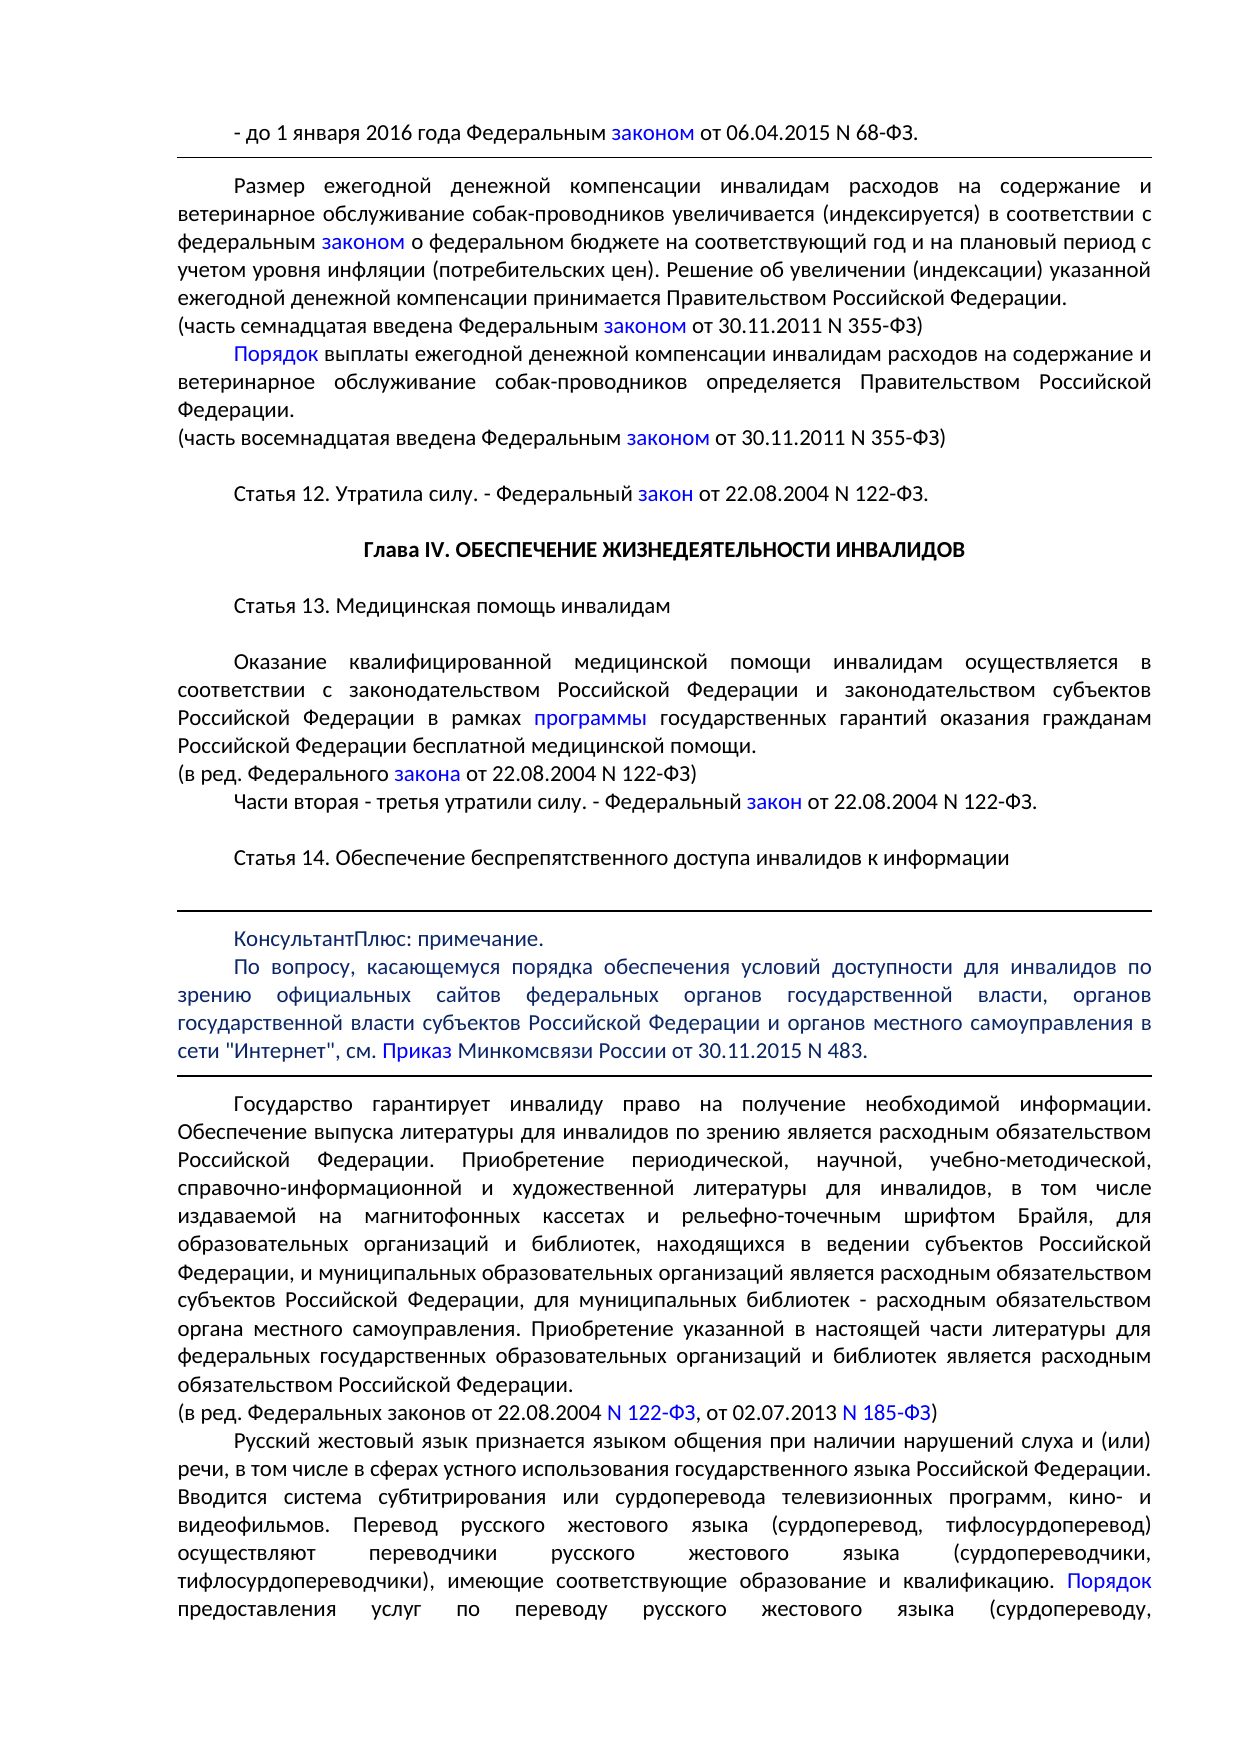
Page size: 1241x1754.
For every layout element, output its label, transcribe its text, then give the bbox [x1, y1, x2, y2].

text Оказание квалифицированной медицинской помощи инвалидам осуществляется в соответствии с законодательством Российской Федерации и законодательством субъектов Российской Федерации в рамках программы государственных гарантий оказания гражданам Российской Федерации бесплатной медицинской помощи. [177, 647, 1152, 759]
text (в ред. Федерального закона от 22.08.2004 N 122-ФЗ) [177, 759, 1152, 787]
text - до 1 января 2016 года Федеральным законом от 06.04.2015 N 68-ФЗ. [177, 118, 1152, 146]
text Размер ежегодной денежной компенсации инвалидам расходов на содержание и ветеринарное обслуживание собак-проводников увеличивается (индексируется) в соответствии с федеральным законом о федеральном бюджете на соответствующий год и на плановый период с учетом уровня инфляции (потребительских цен). Решение об увеличении (индексации) указанной ежегодной денежной компенсации принимается Правительством Российской Федерации. [177, 171, 1152, 311]
text По вопросу, касающемуся порядка обеспечения условий доступности для инвалидов по зрению официальных сайтов федеральных органов государственной власти, органов государственной власти субъектов Российской Федерации и органов местного самоуправления в сети "Интернет", см. Приказ Минкомсвязи России от 30.11.2015 N 483. [177, 952, 1152, 1064]
text КонсультантПлюс: примечание. [177, 924, 1152, 952]
text Статья 12. Утратила силу. - Федеральный закон от 22.08.2004 N 122-ФЗ. [177, 479, 1152, 507]
text (часть восемнадцатая введена Федеральным законом от 30.11.2011 N 355-ФЗ) [177, 423, 1152, 451]
title Глава IV. ОБЕСПЕЧЕНИЕ ЖИЗНЕДЕЯТЕЛЬНОСТИ ИНВАЛИДОВ [177, 535, 1152, 563]
text Порядок выплаты ежегодной денежной компенсации инвалидам расходов на содержание и ветеринарное обслуживание собак-проводников определяется Правительством Российской Федерации. [177, 339, 1152, 423]
text (в ред. Федеральных законов от 22.08.2004 N 122-ФЗ, от 02.07.2013 N 185-ФЗ) [177, 1398, 1152, 1426]
text Части вторая - третья утратили силу. - Федеральный закон от 22.08.2004 N 122-ФЗ. [177, 787, 1152, 816]
text Статья 13. Медицинская помощь инвалидам [177, 591, 1152, 619]
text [177, 1426, 1152, 1622]
text Статья 14. Обеспечение беспрепятственного доступа инвалидов к информации [177, 843, 1152, 872]
text Государство гарантирует инвалиду право на получение необходимой информации. Обеспечение выпуска литературы для инвалидов по зрению является расходным обязательством Российской Федерации. Приобретение периодической, научной, учебно-методической, справочно-информационной и художественной литературы для инвалидов, в том числе издаваемой на магнитофонных кассетах и рельефно-точечным шрифтом Брайля, для образовательных организаций и библиотек, находящихся в ведении субъектов Российской Федерации, и муниципальных образовательных организаций является расходным обязательством субъектов Российской Федерации, для муниципальных библиотек - расходным обязательством органа местного самоуправления. Приобретение указанной в настоящей части литературы для федеральных государственных образовательных организаций и библиотек является расходным обязательством Российской Федерации. [177, 1089, 1152, 1398]
text (часть семнадцатая введена Федеральным законом от 30.11.2011 N 355-ФЗ) [177, 311, 1152, 339]
